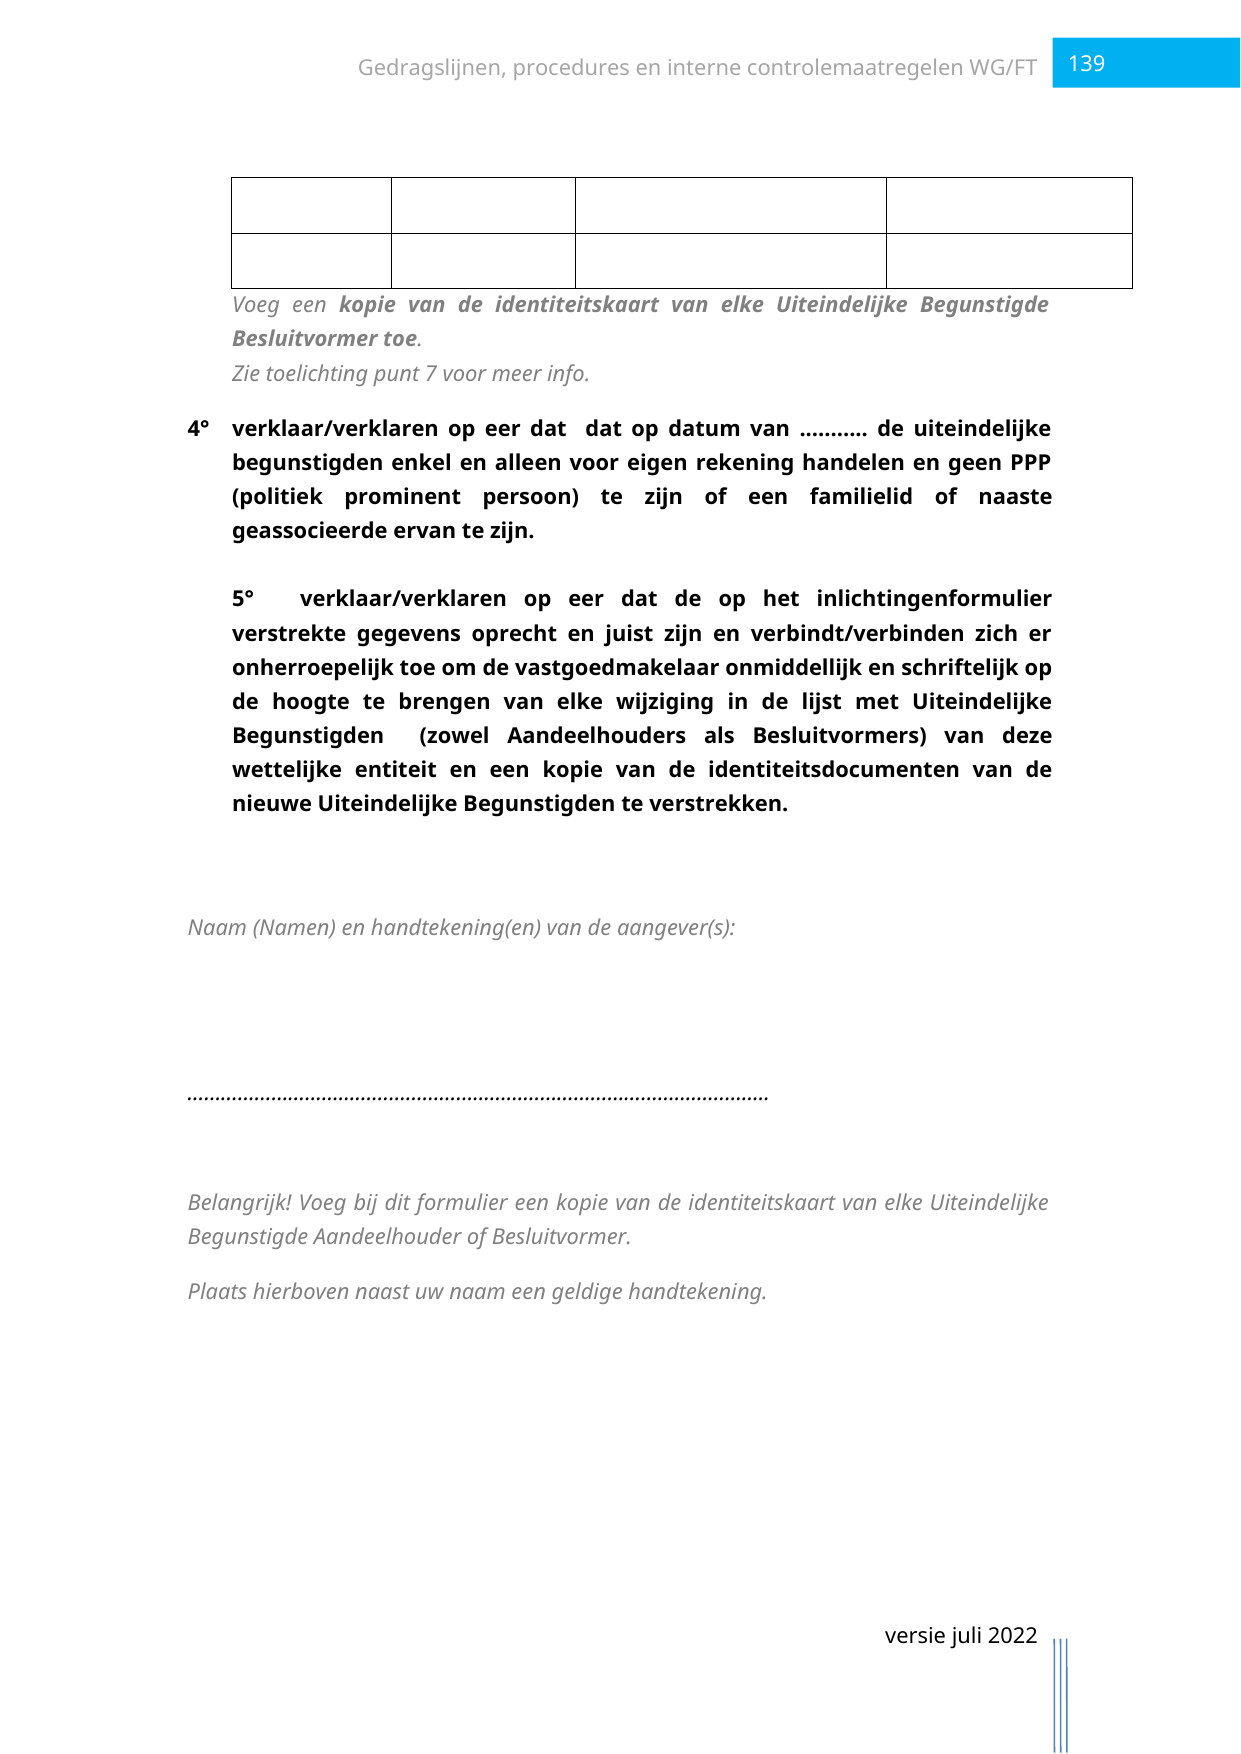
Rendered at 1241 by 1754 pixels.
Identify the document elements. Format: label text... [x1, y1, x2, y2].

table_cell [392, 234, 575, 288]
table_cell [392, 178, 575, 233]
text Naam (Namen) en handtekening(en) van de aangever(s): [187, 912, 1053, 941]
text Belangrijk! Voeg bij dit formulier een kopie van de identiteitskaart van elke Uiteindelijke Begunstigde Aandeelhouder of Besluitvormer. [187, 1187, 1053, 1251]
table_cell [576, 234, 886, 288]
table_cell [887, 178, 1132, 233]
text 4° verklaar/verklaren op eer dat dat op datum van ........... de uiteindelijke begunstigden enkel en alleen voor eigen rekening handelen en geen PPP (politiek prominent persoon) te zijn of een familielid of naaste geassocieerde ervan te zijn. [187, 412, 1053, 545]
text Zie toelichting punt 7 voor meer info. [232, 357, 1053, 387]
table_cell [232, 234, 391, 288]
text Plaats hierboven naast uw naam een geldige handtekening. [187, 1276, 1053, 1306]
text ………………………………………………………………………………………….. [187, 1077, 1053, 1106]
text Voeg een kopie van de identiteitskaart van elke Uiteindelijke Begunstigde Besluitvormer toe. [232, 289, 1053, 353]
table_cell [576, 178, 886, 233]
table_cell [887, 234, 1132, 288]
text 5° verklaar/verklaren op eer dat de op het inlichtingenformulier verstrekte gegevens oprecht en juist zijn en verbindt/verbinden zich er onherroepelijk toe om de vastgoedmakelaar onmiddellijk en schriftelijk op de hoogte te brengen van elke wijziging in de lijst met Uiteindelijke Begunstigden (zowel Aandeelhouders als Besluitvormers) van deze wettelijke entiteit en een kopie van de identiteitsdocumenten van de nieuwe Uiteindelijke Begunstigden te verstrekken. [232, 583, 1053, 818]
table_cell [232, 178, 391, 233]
